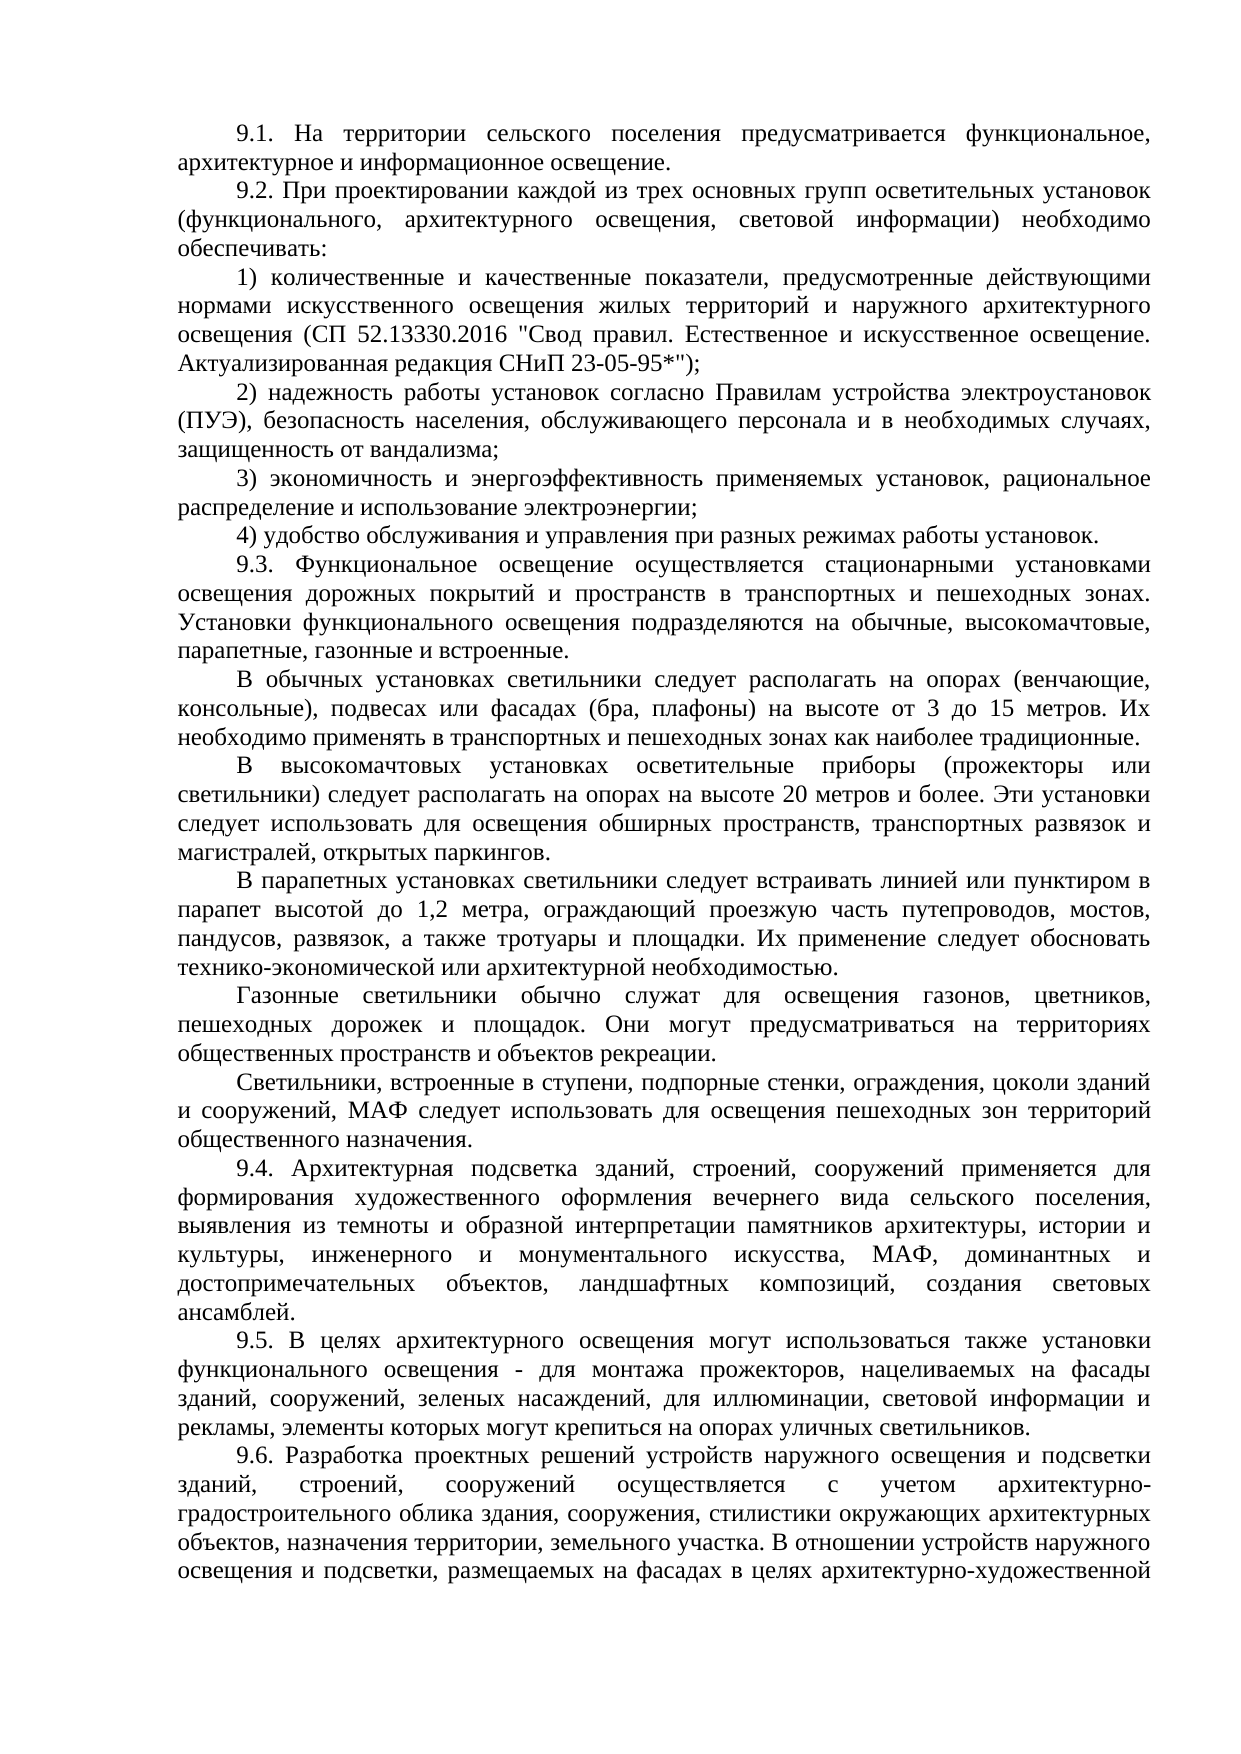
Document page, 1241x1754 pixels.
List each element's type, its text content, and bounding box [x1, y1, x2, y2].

text 2) надежность работы установок согласно Правилам устройства электроустановок (ПУЭ), безопасность населения, обслуживающего персонала и в необходимых случаях, защищенность от вандализма; [177, 377, 1152, 463]
text Светильники, встроенные в ступени, подпорные стенки, ограждения, цоколи зданий и сооружений, МАФ следует использовать для освещения пешеходных зон территорий общественного назначения. [177, 1067, 1152, 1153]
text Газонные светильники обычно служат для освещения газонов, цветников, пешеходных дорожек и площадок. Они могут предусматриваться на территориях общественных пространств и объектов рекреации. [177, 981, 1152, 1067]
text 9.3. Функциональное освещение осуществляется стационарными установками освещения дорожных покрытий и пространств в транспортных и пешеходных зонах. Установки функционального освещения подразделяются на обычные, высокомачтовые, парапетные, газонные и встроенные. [177, 549, 1152, 664]
text 9.2. При проектировании каждой из трех основных групп осветительных установок (функционального, архитектурного освещения, световой информации) необходимо обеспечивать: [177, 176, 1152, 262]
text 9.5. В целях архитектурного освещения могут использоваться также установки функционального освещения - для монтажа прожекторов, нацеливаемых на фасады зданий, сооружений, зеленых насаждений, для иллюминации, световой информации и рекламы, элементы которых могут крепиться на опорах уличных светильников. [177, 1326, 1152, 1441]
text 1) количественные и качественные показатели, предусмотренные действующими нормами искусственного освещения жилых территорий и наружного архитектурного освещения (СП 52.13330.2016 "Свод правил. Естественное и искусственное освещение. Актуализированная редакция СНиП 23-05-95*"); [177, 262, 1152, 377]
text В парапетных установках светильники следует встраивать линией или пунктиром в парапет высотой до 1,2 метра, ограждающий проезжую часть путепроводов, мостов, пандусов, развязок, а также тротуары и площадки. Их применение следует обосновать технико-экономической или архитектурной необходимостью. [177, 866, 1152, 981]
text В обычных установках светильники следует располагать на опорах (венчающие, консольные), подвесах или фасадах (бра, плафоны) на высоте от 3 до 15 метров. Их необходимо применять в транспортных и пешеходных зонах как наиболее традиционные. [177, 664, 1152, 751]
text 4) удобство обслуживания и управления при разных режимах работы установок. [177, 521, 1152, 549]
text 9.4. Архитектурная подсветка зданий, строений, сооружений применяется для формирования художественного оформления вечернего вида сельского поселения, выявления из темноты и образной интерпретации памятников архитектуры, истории и культуры, инженерного и монументального искусства, МАФ, доминантных и достопримечательных объектов, ландшафтных композиций, создания световых ансамблей. [177, 1153, 1152, 1326]
text 9.1. На территории сельского поселения предусматривается функциональное, архитектурное и информационное освещение. [177, 118, 1152, 176]
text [177, 1441, 1152, 1584]
text 3) экономичность и энергоэффективность применяемых установок, рациональное распределение и использование электроэнергии; [177, 463, 1152, 521]
text В высокомачтовых установках осветительные приборы (прожекторы или светильники) следует располагать на опорах на высоте 20 метров и более. Эти установки следует использовать для освещения обширных пространств, транспортных развязок и магистралей, открытых паркингов. [177, 751, 1152, 866]
